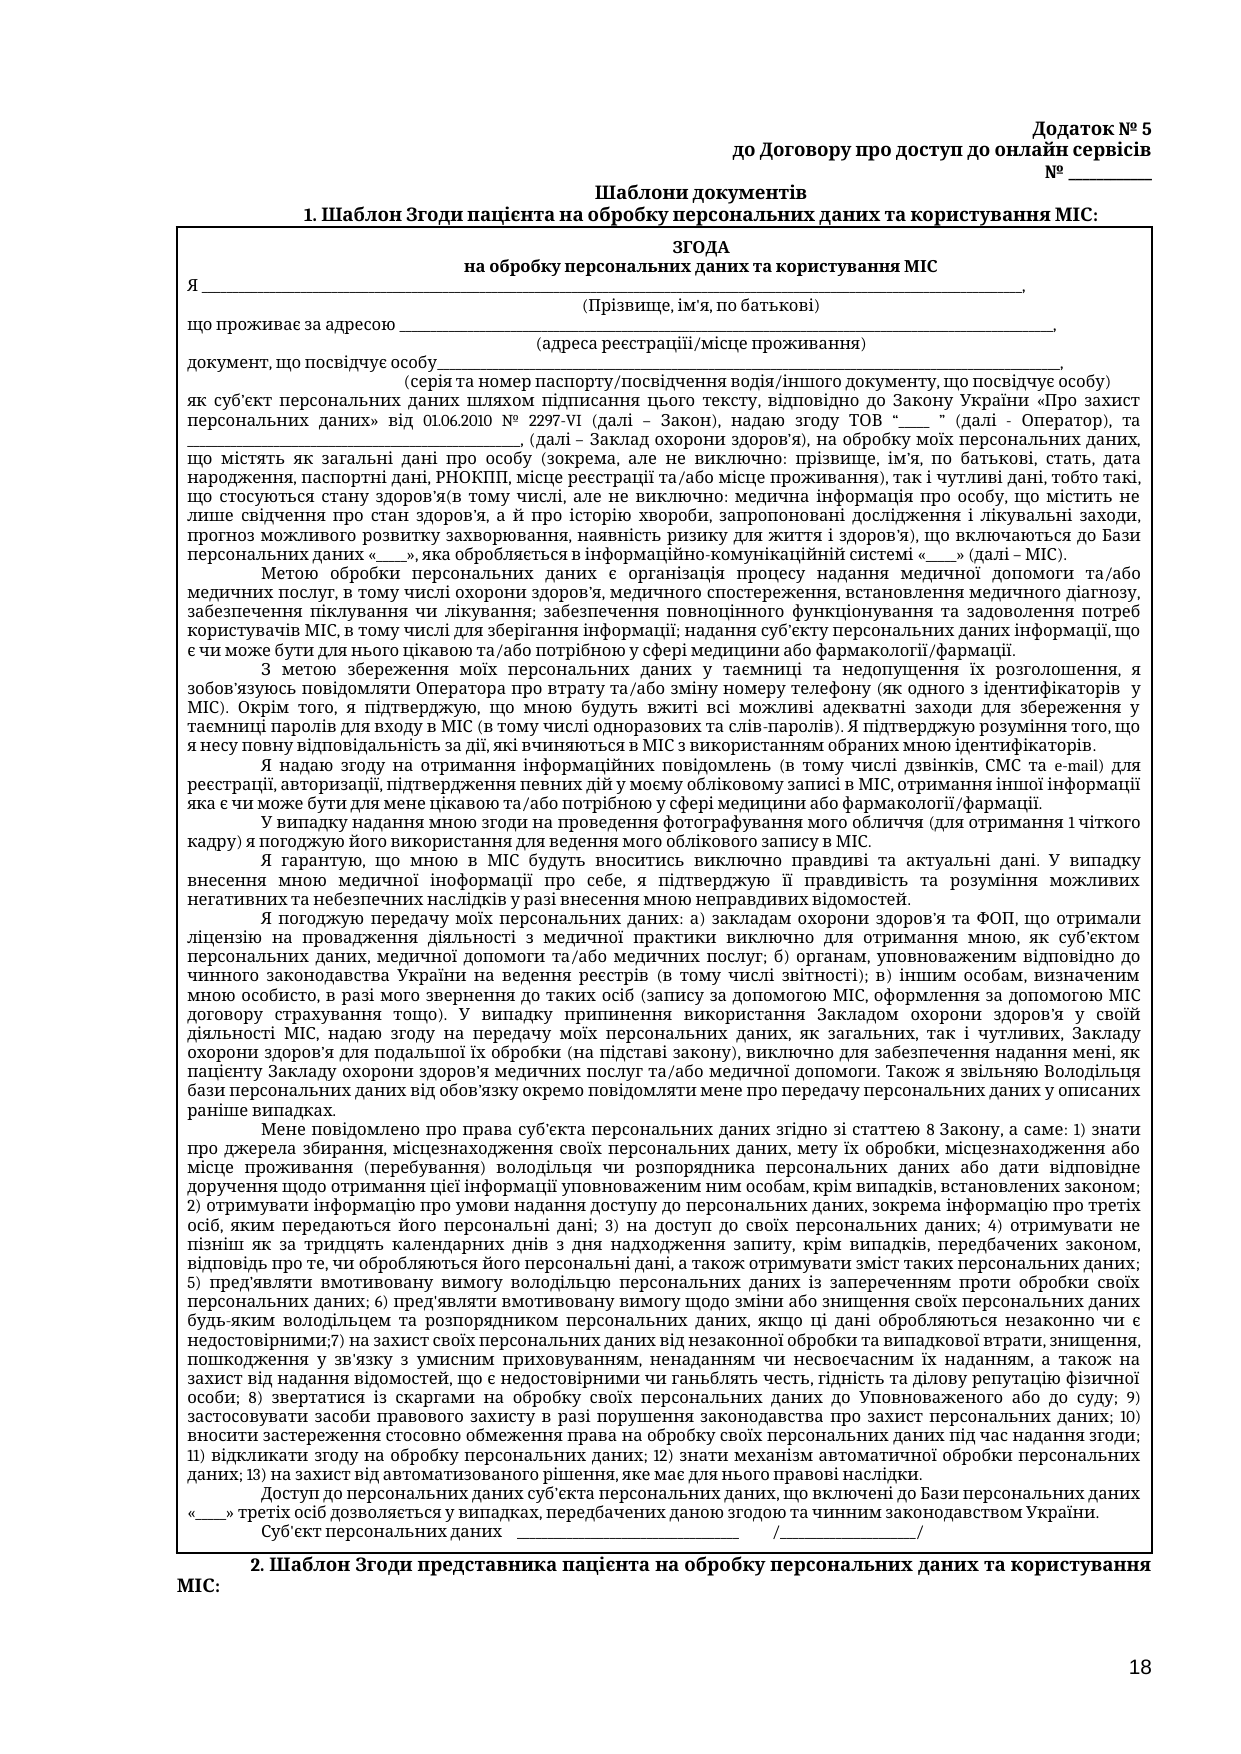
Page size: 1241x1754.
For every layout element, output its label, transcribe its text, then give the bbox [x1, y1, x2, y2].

text № ____________ [177, 161, 1152, 183]
text 1. Шаблон Згоди пацієнта на обробку персональних даних та користування МІС: [177, 204, 1152, 226]
text Шаблони документів [177, 183, 1152, 204]
text до Договору про доступ до онлайн сервісів [177, 140, 1152, 161]
text 2. Шаблон Згоди представника пацієнта на обробку персональних даних та користування МІС: [177, 1554, 1152, 1597]
table_header ЗГОДА на обробку персональних даних та користування МІС Я _____________________________________________________________________________________________________________________________________, (Прізвище, ім'я, по батькові) що проживає за адресою __________________________________________________________________________________________________________, (адреса реєстраціїі/місце проживання) документ, що посвідчує особу_____________________________________________________________________________________________________, (серія та номер паспорту/посвідчення водія/іншого документу, що посвідчує особу) як суб’єкт персональних даних шляхом підписання цього тексту, відповідно до Закону України «Про захист персональних даних» від 01.06.2010 № 2297-VI (далі – Закон), надаю згоду ТОВ “_____ ” (далі - Оператор), та ______________________________________________________, (далі – Заклад охорони здоров’я), на обробку моїх персональних даних, що містять як загальні дані про особу (зокрема, але не виключно: прізвище, ім’я, по батькові, стать, дата народження, паспортні дані, РНОКПП, місце реєстрації та/або місце проживання), так і чутливі дані, тобто такі, що стосуються стану здоров’я(в тому числі, але не виключно: медична інформація про особу, що містить не лише свідчення про стан здоров’я, а й про історію хвороби, запропоновані дослідження і лікувальні заходи, прогноз можливого розвитку захворювання, наявність ризику для життя і здоров’я), що включаються до Бази персональних даних «_____», яка обробляється в інформаційно-комунікаційній системі «_____» (далі – МІС). Метою обробки персональних даних є організація процесу надання медичної допомоги та/або медичних послуг, в тому числі охорони здоров’я, медичного спостереження, встановлення медичного діагнозу, забезпечення піклування чи лікування; забезпечення повноцінного функціонування та задоволення потреб користувачів МІС, в тому числі для зберігання інформації; надання суб’єкту персональних даних інформації, що є чи може бути для нього цікавою та/або потрібною у сфері медицини або фармакології/фармації. З метою збереження моїх персональних даних у таємниці та недопущення їх розголошення, я зобов’язуюсь повідомляти Оператора про втрату та/або зміну номеру телефону (як одного з ідентифікаторів у МІС). Окрім того, я підтверджую, що мною будуть вжиті всі можливі адекватні заходи для збереження у таємниці паролів для входу в МІС (в тому числі одноразових та слів-паролів). Я підтверджую розуміння того, що я несу повну відповідальність за дії, які вчиняються в МІС з використанням обраних мною ідентифікаторів. Я надаю згоду на отримання інформаційних повідомлень (в тому числі дзвінків, СМС та e-mail) для реєстрації, авторизації, підтвердження певних дій у моєму обліковому записі в МІС, отримання іншої інформації яка є чи може бути для мене цікавою та/або потрібною у сфері медицини або фармакології/фармації. У випадку надання мною згоди на проведення фотографування мого обличчя (для отримання 1 чіткого кадру) я погоджую його використання для ведення мого облікового запису в МІС. Я гарантую, що мною в МІС будуть вноситись виключно правдиві та актуальні дані. У випадку внесення мною медичної іноформації про себе, я підтверджую її правдивість та розуміння можливих негативних та небезпечних наслідків у разі внесення мною неправдивих відомостей. Я погоджую передачу моїх персональних даних: а) закладам охорони здоров’я та ФОП, що отримали ліцензію на провадження діяльності з медичної практики виключно для отримання мною, як суб’єктом персональних даних, медичної допомоги та/або медичних послуг; б) органам, уповноваженим відповідно до чинного законодавства України на ведення реєстрів (в тому числі звітності); в) іншим особам, визначеним мною особисто, в разі мого звернення до таких осіб (запису за допомогою МІС, оформлення за допомогою МІС договору страхування тощо). У випадку припинення використання Закладом охорони здоров’я у своїй діяльності МІС, надаю згоду на передачу моїх персональних даних, як загальних, так і чутливих, Закладу охорони здоров’я для подальшої їх обробки (на підставі закону), виключно для забезпечення надання мені, як пацієнту Закладу охорони здоров’я медичних послуг та/або медичної допомоги. Також я звільняю Володільця бази персональних даних від обов’язку окремо повідомляти мене про передачу персональних даних у описаних раніше випадках. Мене повідомлено про права суб’єкта персональних даних згідно зі статтею 8 Закону, а саме: 1) знати про джерела збирання, місцезнаходження своїх персональних даних, мету їх обробки, місцезнаходження або місце проживання (перебування) володільця чи розпорядника персональних даних або дати відповідне доручення щодо отримання цієї інформації уповноваженим ним особам, крім випадків, встановлених законом; 2) отримувати інформацію про умови надання доступу до персональних даних, зокрема інформацію про третіх осіб, яким передаються його персональні дані; 3) на доступ до своїх персональних даних; 4) отримувати не пізніш як за тридцять календарних днів з дня надходження запиту, крім випадків, передбачених законом, відповідь про те, чи обробляються його персональні дані, а також отримувати зміст таких персональних даних; 5) пред’являти вмотивовану вимогу володільцю персональних даних із запереченням проти обробки своїх персональних даних; 6) пред'являти вмотивовану вимогу щодо зміни або знищення своїх персональних даних будь-яким володільцем та розпорядником персональних даних, якщо ці дані обробляються незаконно чи є недостовірними;7) на захист своїх персональних даних від незаконної обробки та випадкової втрати, знищення, пошкодження у зв'язку з умисним приховуванням, ненаданням чи несвоєчасним їх наданням, а також на захист від надання відомостей, що є недостовірними чи ганьблять честь, гідність та ділову репутацію фізичної особи; 8) звертатися із скаргами на обробку своїх персональних даних до Уповноваженого або до суду; 9) застосовувати засоби правового захисту в разі порушення законодавства про захист персональних даних; 10) вносити застереження стосовно обмеження права на обробку своїх персональних даних під час надання згоди; 11) відкликати згоду на обробку персональних даних; 12) знати механізм автоматичної обробки персональних даних; 13) на захист від автоматизованого рішення, яке має для нього правові наслідки. Доступ до персональних даних суб’єкта персональних даних, що включені до Бази персональних даних «_____» третіх осіб дозволяється у випадках, передбачених даною згодою та чинним законодавством України. Суб'єкт персональних даних ____________________________________ /______________________/ [178, 228, 1151, 1552]
text Додаток № 5 [177, 118, 1152, 140]
